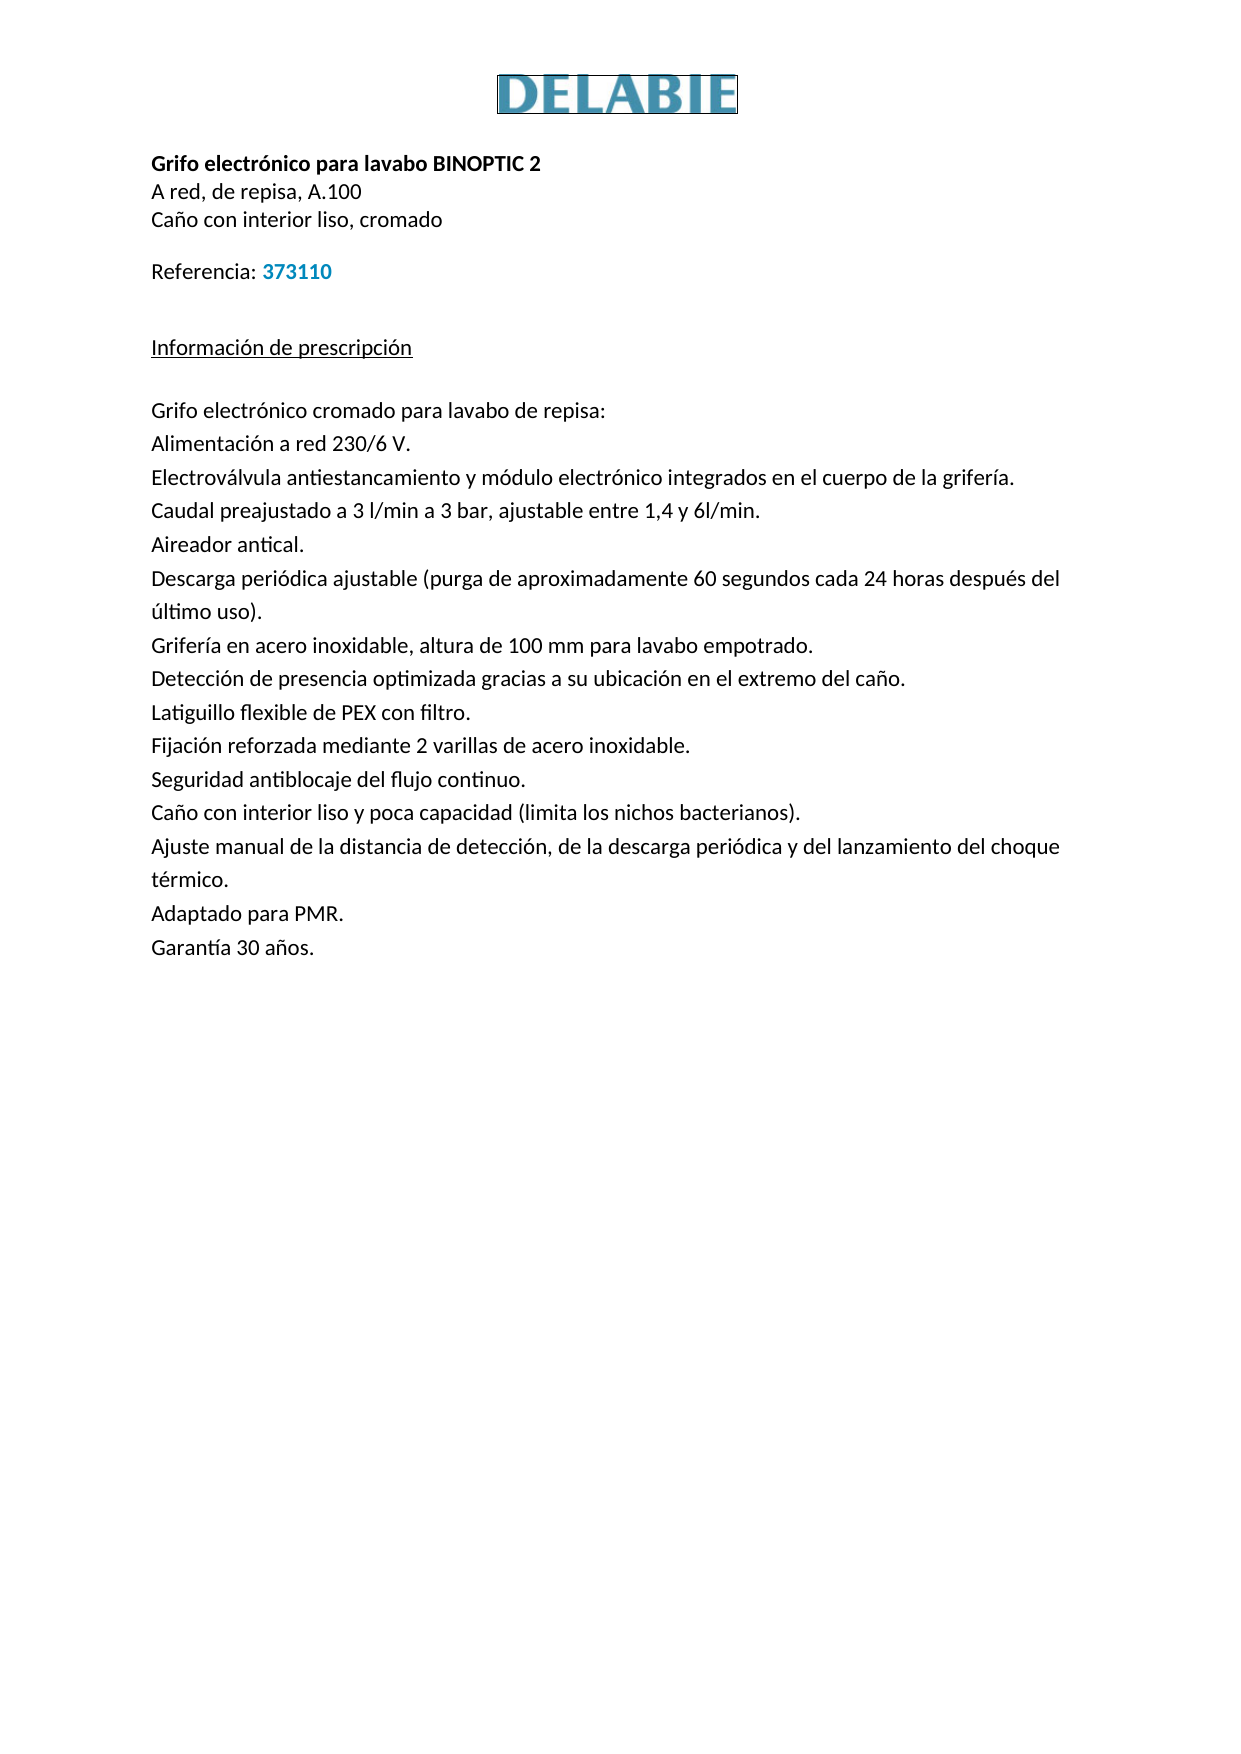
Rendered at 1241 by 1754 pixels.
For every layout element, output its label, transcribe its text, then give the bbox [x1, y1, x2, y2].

text Grifo electrónico cromado para lavabo de repisa: [151, 396, 1084, 424]
text Ajuste manual de la distancia de detección, de la descarga periódica y del lanzamiento del choque térmico. [151, 832, 1084, 894]
text Garantía 30 años. [151, 933, 1084, 961]
text Electroválvula antiestancamiento y módulo electrónico integrados en el cuerpo de la grifería. [151, 463, 1084, 491]
text Referencia: 373110 [151, 257, 1084, 285]
text A red, de repisa, A.100 [151, 177, 1084, 205]
text Aireador antical. [151, 530, 1084, 558]
text Alimentación a red 230/6 V. [151, 429, 1084, 458]
text Descarga periódica ajustable (purga de aproximadamente 60 segundos cada 24 horas después del último uso). [151, 564, 1084, 625]
text Seguridad antiblocaje del flujo continuo. [151, 765, 1084, 793]
text Caño con interior liso y poca capacidad (limita los nichos bacterianos). [151, 798, 1084, 827]
text Grifo electrónico para lavabo BINOPTIC 2 [151, 149, 1084, 177]
text Latiguillo flexible de PEX con filtro. [151, 698, 1084, 726]
text Caudal preajustado a 3 l/min a 3 bar, ajustable entre 1,4 y 6l/min. [151, 497, 1084, 525]
text Caño con interior liso, cromado [151, 205, 1084, 233]
picture [498, 76, 737, 113]
text Grifería en acero inoxidable, altura de 100 mm para lavabo empotrado. [151, 631, 1084, 659]
text Detección de presencia optimizada gracias a su ubicación en el extremo del caño. [151, 664, 1084, 692]
text Adaptado para PMR. [151, 899, 1084, 927]
text Fijación reforzada mediante 2 varillas de acero inoxidable. [151, 731, 1084, 759]
text Información de prescripción [151, 333, 1084, 361]
